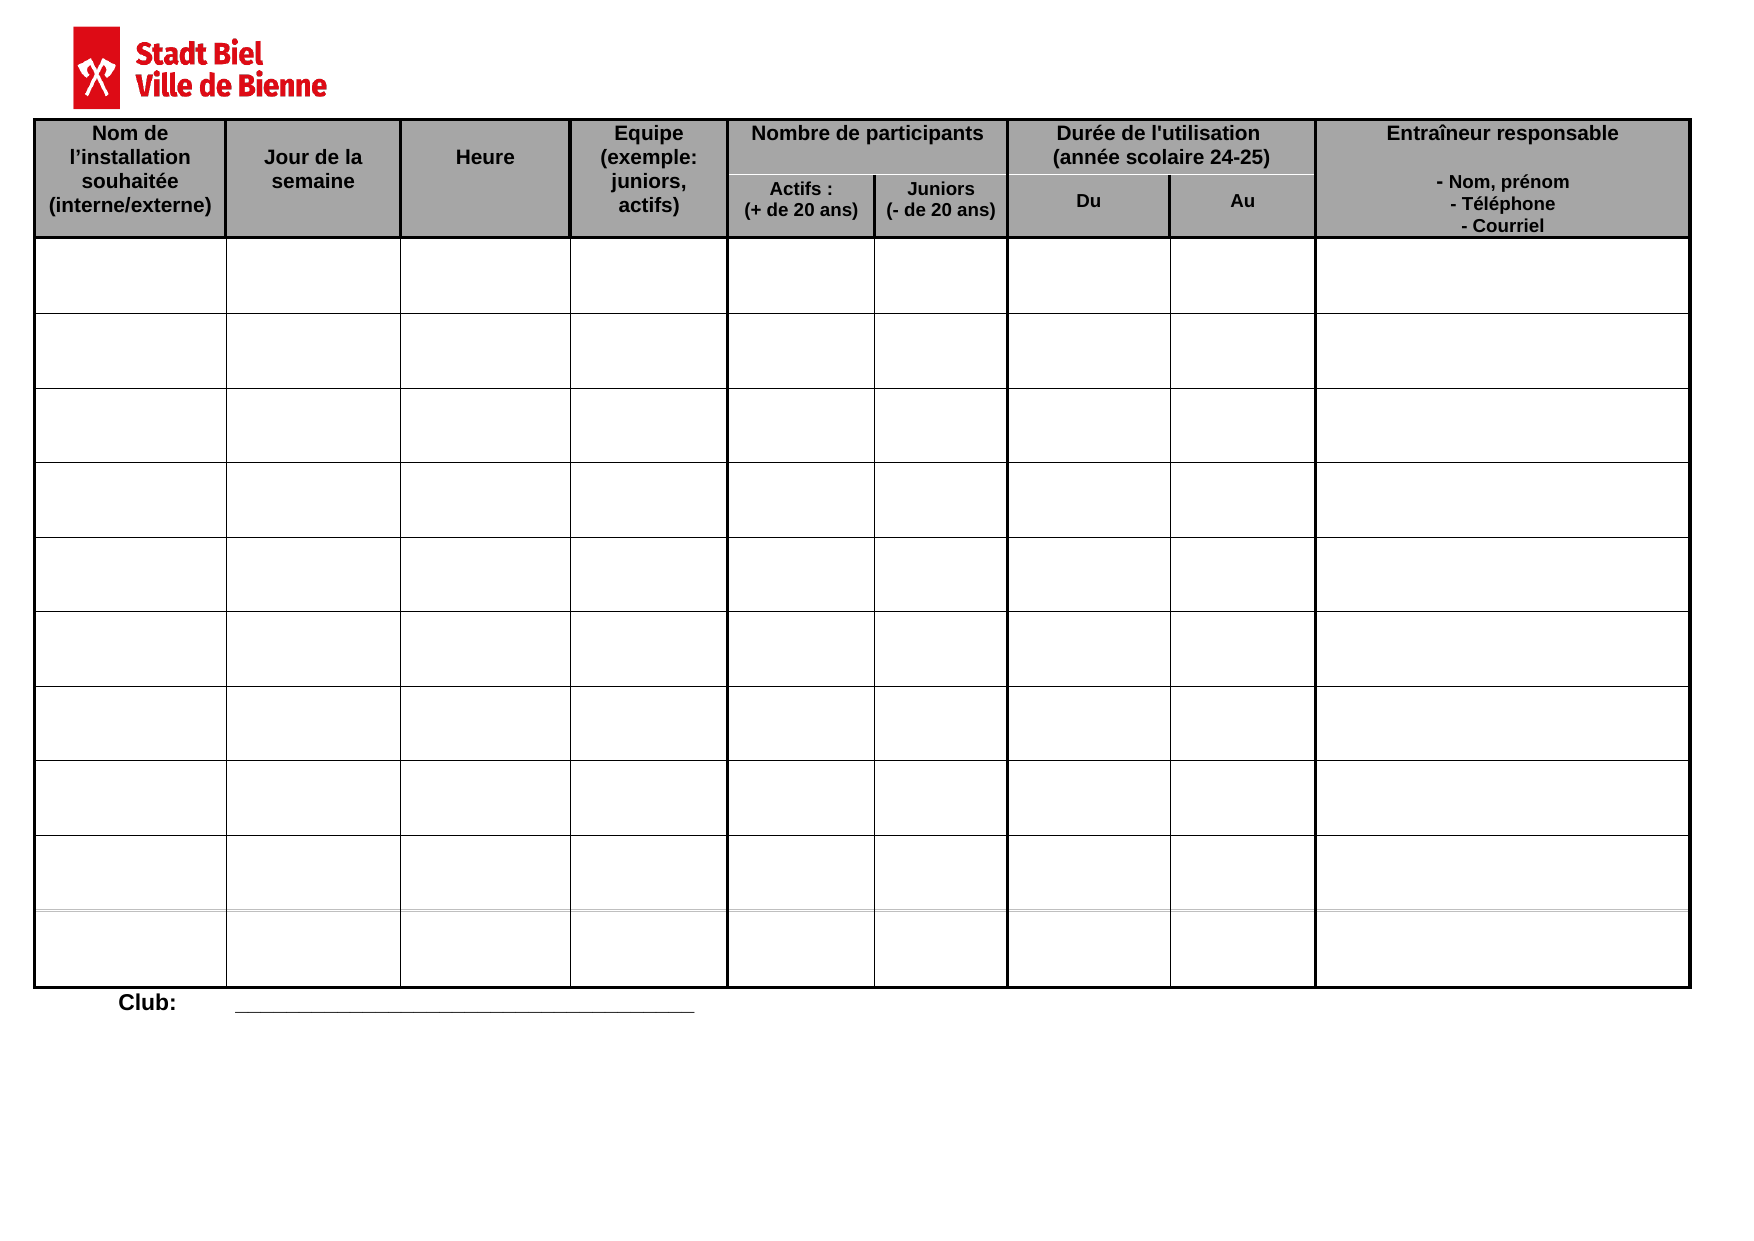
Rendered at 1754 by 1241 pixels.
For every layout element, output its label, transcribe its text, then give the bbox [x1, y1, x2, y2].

table_cell [875, 538, 1006, 611]
table_cell [571, 538, 726, 611]
text Club: ____________________________________ [118, 989, 1606, 1016]
table_cell [875, 687, 1006, 760]
table_cell [1171, 239, 1314, 313]
table_cell Juniors (- de 20 ans) [876, 175, 1006, 236]
table_cell [1009, 687, 1170, 760]
table_cell [1009, 912, 1170, 986]
table_cell [227, 463, 400, 537]
table_header Entraîneur responsable - Nom, prénom - Téléphone - Courriel [1317, 121, 1688, 236]
table_cell [729, 612, 874, 686]
table_cell [875, 239, 1006, 313]
table_cell [1317, 612, 1688, 686]
table_cell [571, 389, 726, 462]
table_cell [227, 912, 400, 986]
table_cell [1009, 538, 1170, 611]
table_cell [1009, 239, 1170, 313]
table_cell [875, 314, 1006, 388]
table_cell [875, 389, 1006, 462]
table_cell [36, 612, 226, 686]
table_cell [571, 463, 726, 537]
table_cell [401, 612, 570, 686]
table_cell [1317, 761, 1688, 835]
table_cell [1171, 761, 1314, 835]
table_header Durée de l'utilisation (année scolaire 24-25) [1009, 121, 1314, 174]
table_cell [1317, 912, 1688, 986]
table_cell [1009, 612, 1170, 686]
table_cell [571, 836, 726, 909]
table_cell [1317, 389, 1688, 462]
table_cell [1317, 687, 1688, 760]
table_cell [1009, 761, 1170, 835]
table_cell [571, 239, 726, 313]
table_cell [1317, 314, 1688, 388]
table_cell [401, 389, 570, 462]
table_cell [36, 687, 226, 760]
table_cell [227, 687, 400, 760]
table_cell [1171, 314, 1314, 388]
table_cell [1171, 538, 1314, 611]
table_cell [401, 761, 570, 835]
table_cell Actifs : (+ de 20 ans) [729, 175, 873, 236]
table_cell [227, 314, 400, 388]
table_cell [227, 239, 400, 313]
table_cell [1009, 389, 1170, 462]
table_cell Au [1171, 175, 1314, 236]
table_cell [875, 761, 1006, 835]
table_cell [571, 912, 726, 986]
table_cell [401, 463, 570, 537]
table_cell [1171, 612, 1314, 686]
table_cell [1317, 239, 1688, 313]
table_cell [571, 314, 726, 388]
table_header Nom de l’installation souhaitée (interne/externe) [36, 121, 224, 236]
table_cell [875, 612, 1006, 686]
table_cell [227, 612, 400, 686]
table_cell [401, 836, 570, 909]
table_cell [227, 761, 400, 835]
table_cell Du [1009, 175, 1168, 236]
table_cell [1171, 912, 1314, 986]
table_cell [571, 612, 726, 686]
table_cell [875, 836, 1006, 909]
table_cell [36, 912, 226, 986]
table_cell [36, 314, 226, 388]
table_cell [571, 687, 726, 760]
table_cell [227, 538, 400, 611]
table_cell [36, 389, 226, 462]
table_cell [729, 687, 874, 760]
table_cell [1317, 538, 1688, 611]
table_cell [401, 538, 570, 611]
table_cell [401, 687, 570, 760]
table_cell [1009, 463, 1170, 537]
table_cell [875, 463, 1006, 537]
table_header Jour de la semaine [227, 121, 399, 236]
table_cell [401, 314, 570, 388]
table_cell [1171, 389, 1314, 462]
table_cell [401, 239, 570, 313]
table_cell [729, 463, 874, 537]
table_cell [729, 836, 874, 909]
table_cell [1171, 687, 1314, 760]
table_cell [729, 314, 874, 388]
table_header Heure [402, 121, 568, 236]
table_cell [729, 538, 874, 611]
table_cell [36, 761, 226, 835]
table_cell [729, 912, 874, 986]
picture [53, 17, 355, 118]
table_cell [875, 912, 1006, 986]
table_cell [401, 912, 570, 986]
table_cell [1009, 836, 1170, 909]
table_header Nombre de participants [729, 121, 1006, 174]
table_cell [227, 836, 400, 909]
table_cell [729, 239, 874, 313]
table_cell [1171, 463, 1314, 537]
table_cell [571, 761, 726, 835]
table_cell [1171, 836, 1314, 909]
table_cell [1009, 314, 1170, 388]
table_cell [227, 389, 400, 462]
table_cell [36, 463, 226, 537]
table_cell [36, 836, 226, 909]
table_header Equipe (exemple: juniors, actifs) [572, 121, 726, 236]
table_cell [1317, 463, 1688, 537]
table_cell [36, 538, 226, 611]
table_cell [1317, 836, 1688, 909]
table_cell [729, 761, 874, 835]
table_cell [729, 389, 874, 462]
table_cell [36, 239, 226, 313]
